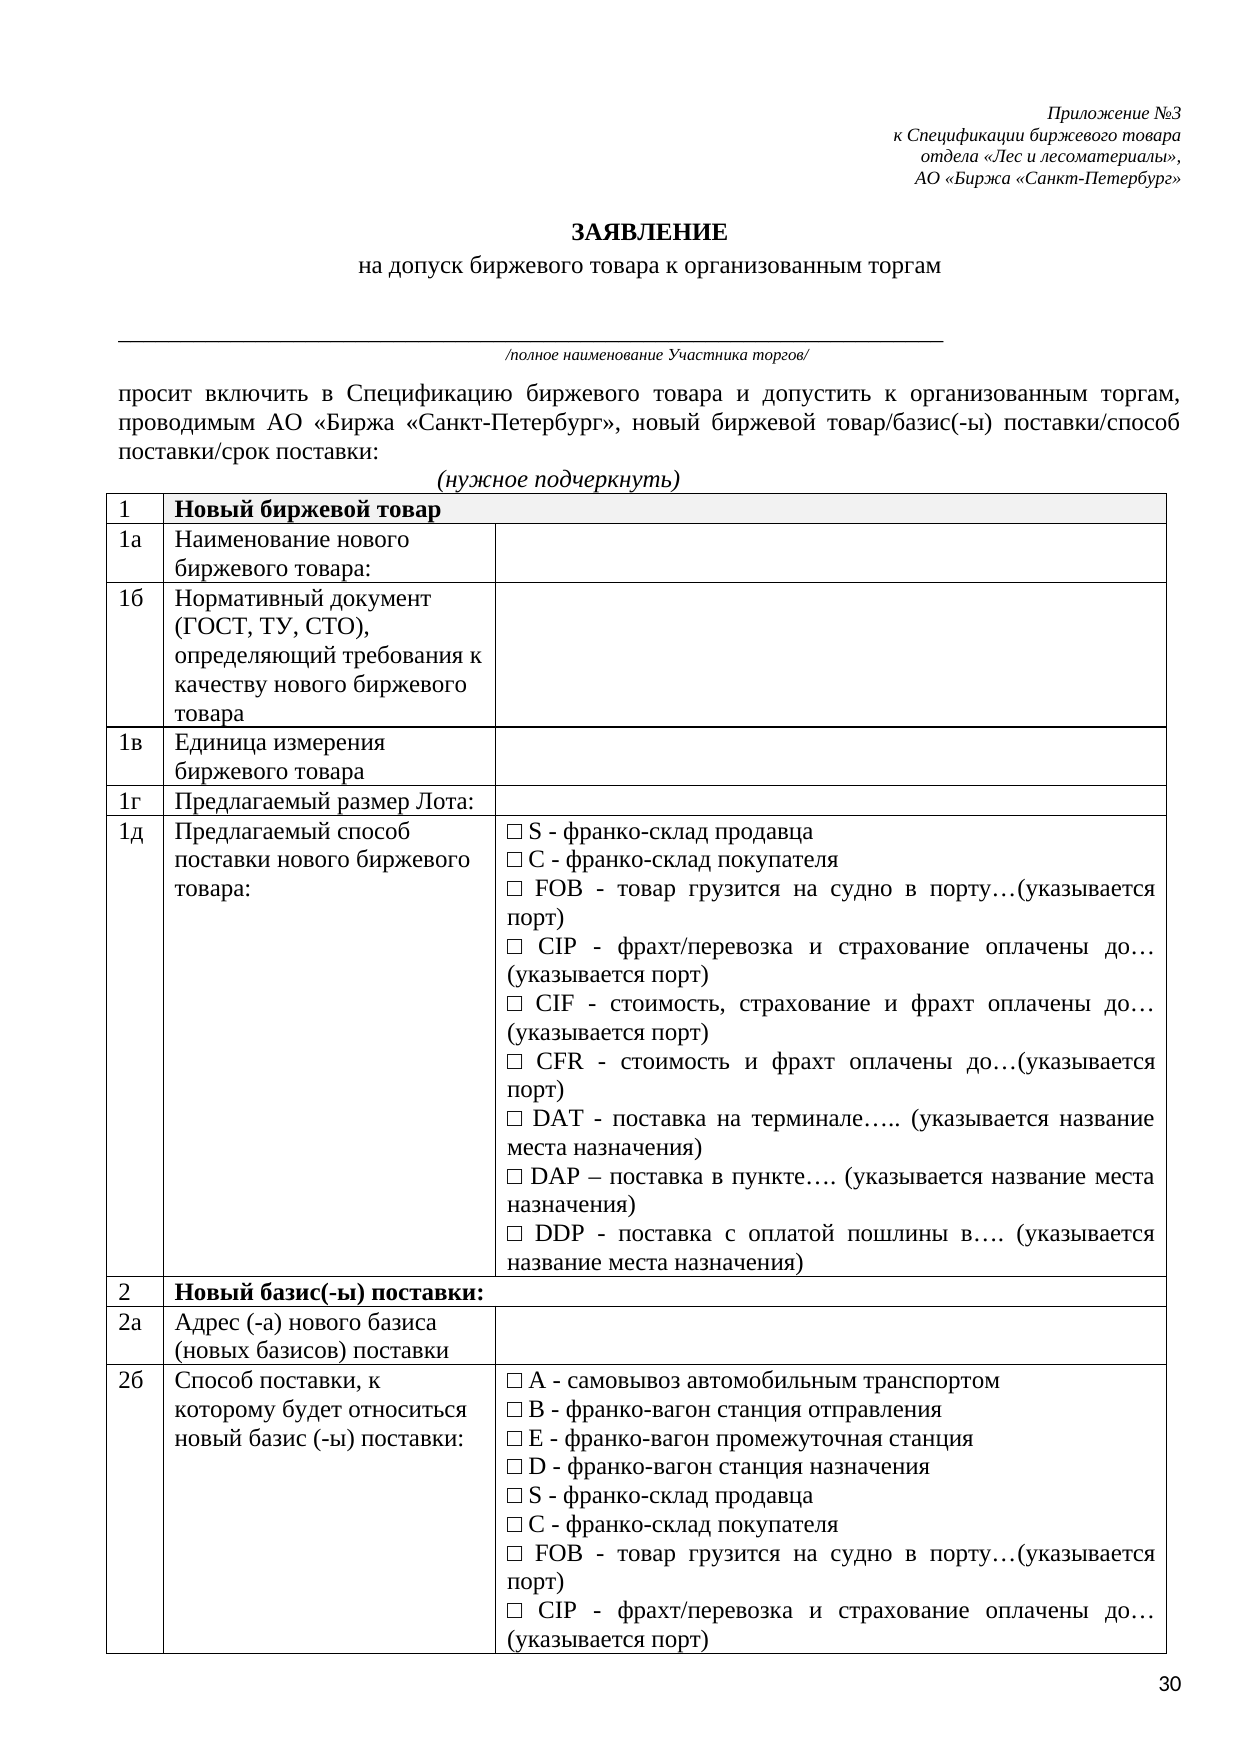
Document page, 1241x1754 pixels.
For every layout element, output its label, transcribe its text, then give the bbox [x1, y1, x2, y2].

table_cell [496, 786, 1166, 815]
text Приложение №3 [118, 102, 1181, 123]
table_cell [496, 524, 1166, 582]
table_cell 1д [107, 816, 163, 1276]
table_cell Нормативный документ (ГОСТ, ТУ, СТО), определяющий требования к качеству нового биржевого товара [164, 583, 495, 726]
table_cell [164, 1365, 495, 1653]
text __________________________________________________________________ [118, 316, 1181, 345]
table_cell Наименование нового биржевого товара: [164, 524, 495, 582]
text /полное наименование Участника торгов/ [118, 345, 1181, 378]
table_cell [496, 728, 1166, 785]
text к Спецификации биржевого товара [118, 123, 1181, 145]
table_cell 1г [107, 786, 163, 815]
table_cell Предлагаемый способ поставки нового биржевого товара: [164, 816, 495, 1276]
table_cell □ S - франко-склад продавца □ C - франко-склад покупателя □ FOB - товар грузится на судно в порту…(указывается порт) □ СIP - фрахт/перевозка и страхование оплачены до… (указывается порт) □ СIF - стоимость, страхование и фрахт оплачены до…(указывается порт) □ СFR - стоимость и фрахт оплачены до…(указывается порт) □ DAT - поставка на терминале….. (указывается название места назначения) □ DAP – поставка в пункте…. (указывается название места назначения) □ DDP - поставка с оплатой пошлины в…. (указывается название места назначения) [496, 816, 1166, 1276]
table_cell 2б [107, 1365, 163, 1653]
text АО «Биржа «Санкт-Петербург» [118, 167, 1181, 188]
table_cell 2а [107, 1307, 163, 1364]
table_cell 1б [107, 583, 163, 726]
text на допуск биржевого товара к организованным торгам [118, 250, 1181, 279]
table_header 1 [107, 494, 163, 523]
text ЗАЯВЛЕНИЕ [118, 217, 1181, 246]
table_cell Единица измерения биржевого товара [164, 728, 495, 785]
text просит включить в Спецификацию биржевого товара и допустить к организованным торгам, проводимым АО «Биржа «Санкт-Петербург», новый биржевой товар/базис(-ы) поставки/способ поставки/срок поставки: [118, 378, 1181, 464]
table_cell Новый базис(-ы) поставки: [164, 1277, 1166, 1306]
table_cell 2 [107, 1277, 163, 1306]
table_cell Предлагаемый размер Лота: [164, 786, 495, 815]
table_cell 1а [107, 524, 163, 582]
table_cell [496, 1307, 1166, 1364]
table_cell 1в [107, 728, 163, 785]
text отдела «Лес и лесоматериалы», [118, 145, 1181, 167]
table_header Новый биржевой товар [164, 494, 1166, 523]
table_cell Адрес (-а) нового базиса (новых базисов) поставки [164, 1307, 495, 1364]
table_cell [496, 583, 1166, 726]
text (нужное подчеркнуть) [118, 464, 1181, 493]
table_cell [496, 1365, 1166, 1653]
